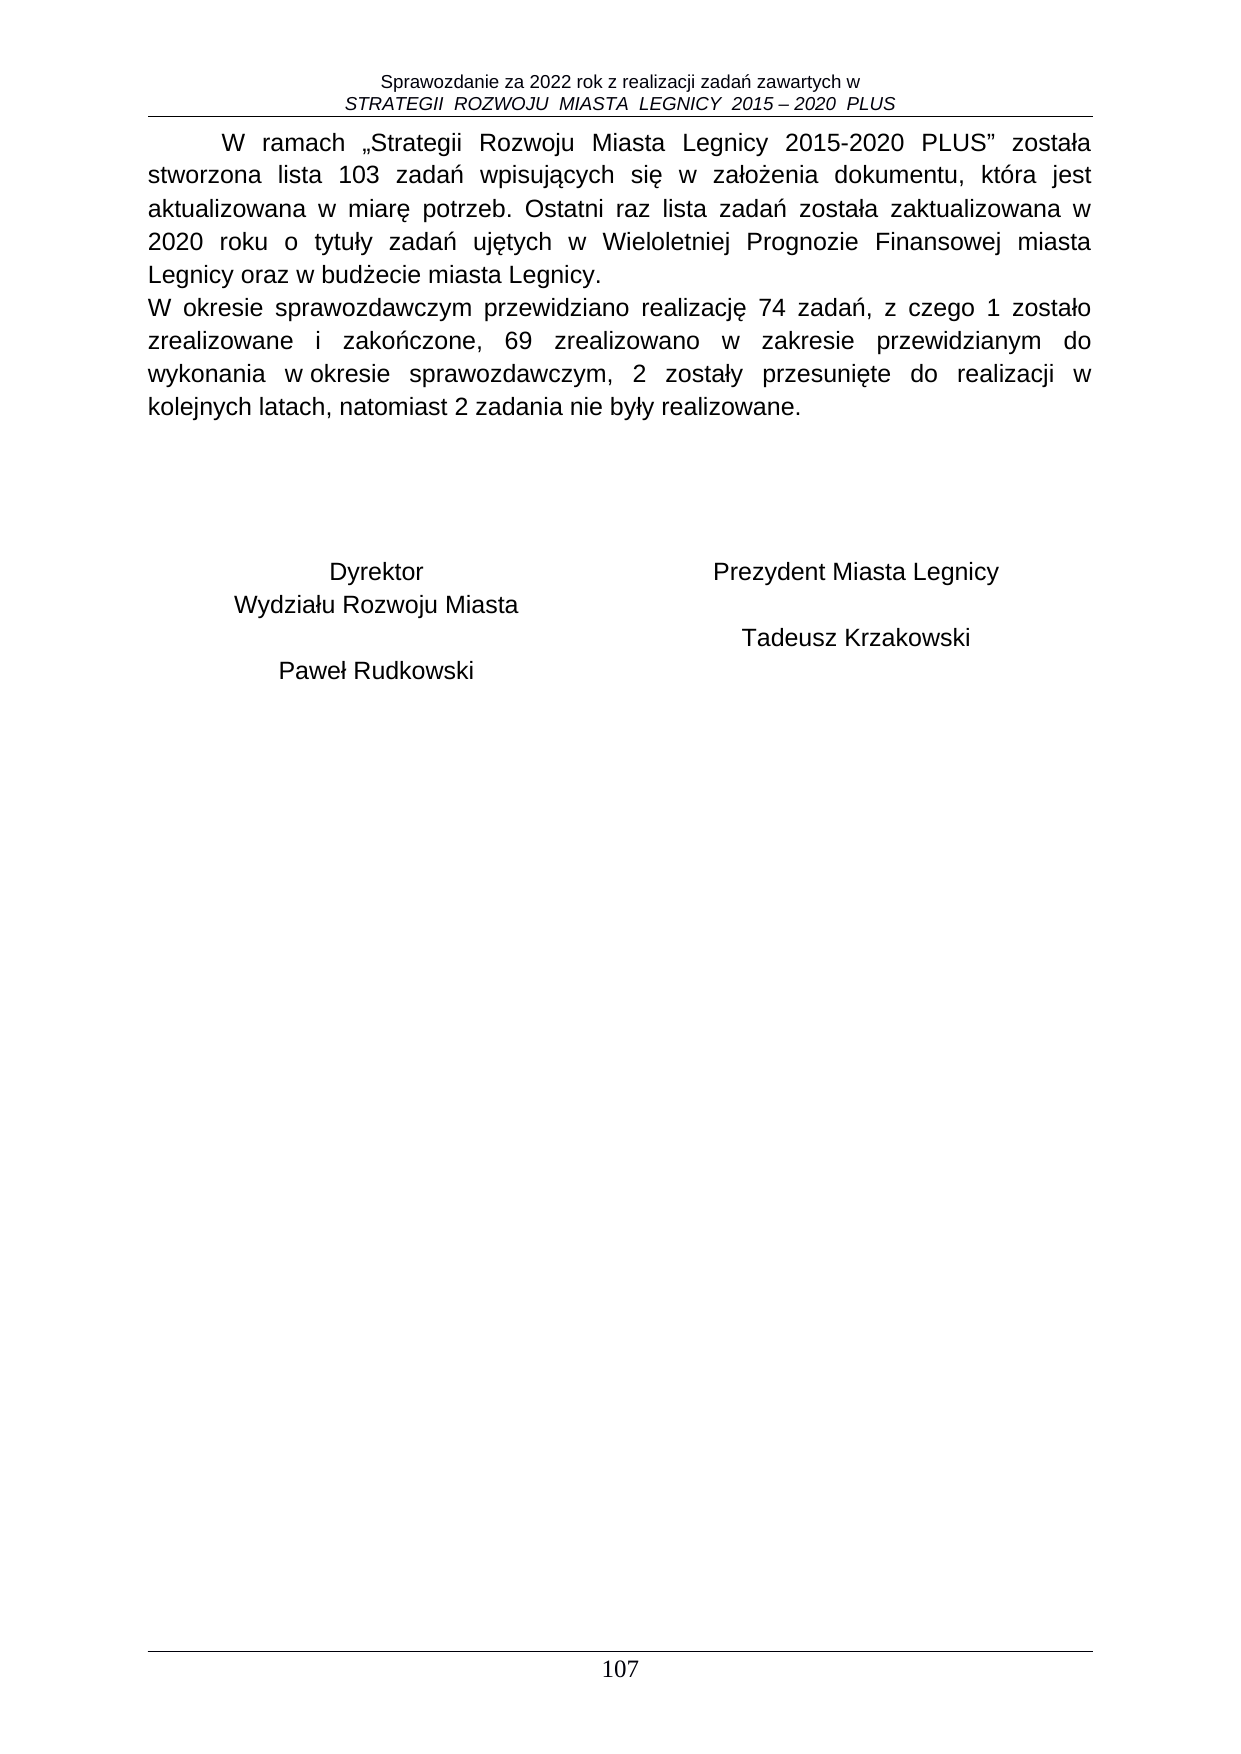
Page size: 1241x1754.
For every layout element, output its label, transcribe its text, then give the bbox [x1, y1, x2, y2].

table_header Prezydent Miasta Legnicy Tadeusz Krzakowski [616, 557, 1096, 689]
text W okresie sprawozdawczym przewidziano realizację 74 zadań, z czego 1 zostało zrealizowane i zakończone, 69 zrealizowano w zakresie przewidzianym do wykonania w okresie sprawozdawczym, 2 zostały przesunięte do realizacji w kolejnych latach, natomiast 2 zadania nie były realizowane. [148, 293, 1093, 420]
table_header Dyrektor Wydziału Rozwoju Miasta Paweł Rudkowski [136, 557, 616, 689]
text W ramach „Strategii Rozwoju Miasta Legnicy 2015-2020 PLUS” została stworzona lista 103 zadań wpisujących się w założenia dokumentu, która jest aktualizowana w miarę potrzeb. Ostatni raz lista zadań została zaktualizowana w 2020 roku o tytuły zadań ujętych w Wieloletniej Prognozie Finansowej miasta Legnicy oraz w budżecie miasta Legnicy. [148, 127, 1093, 288]
